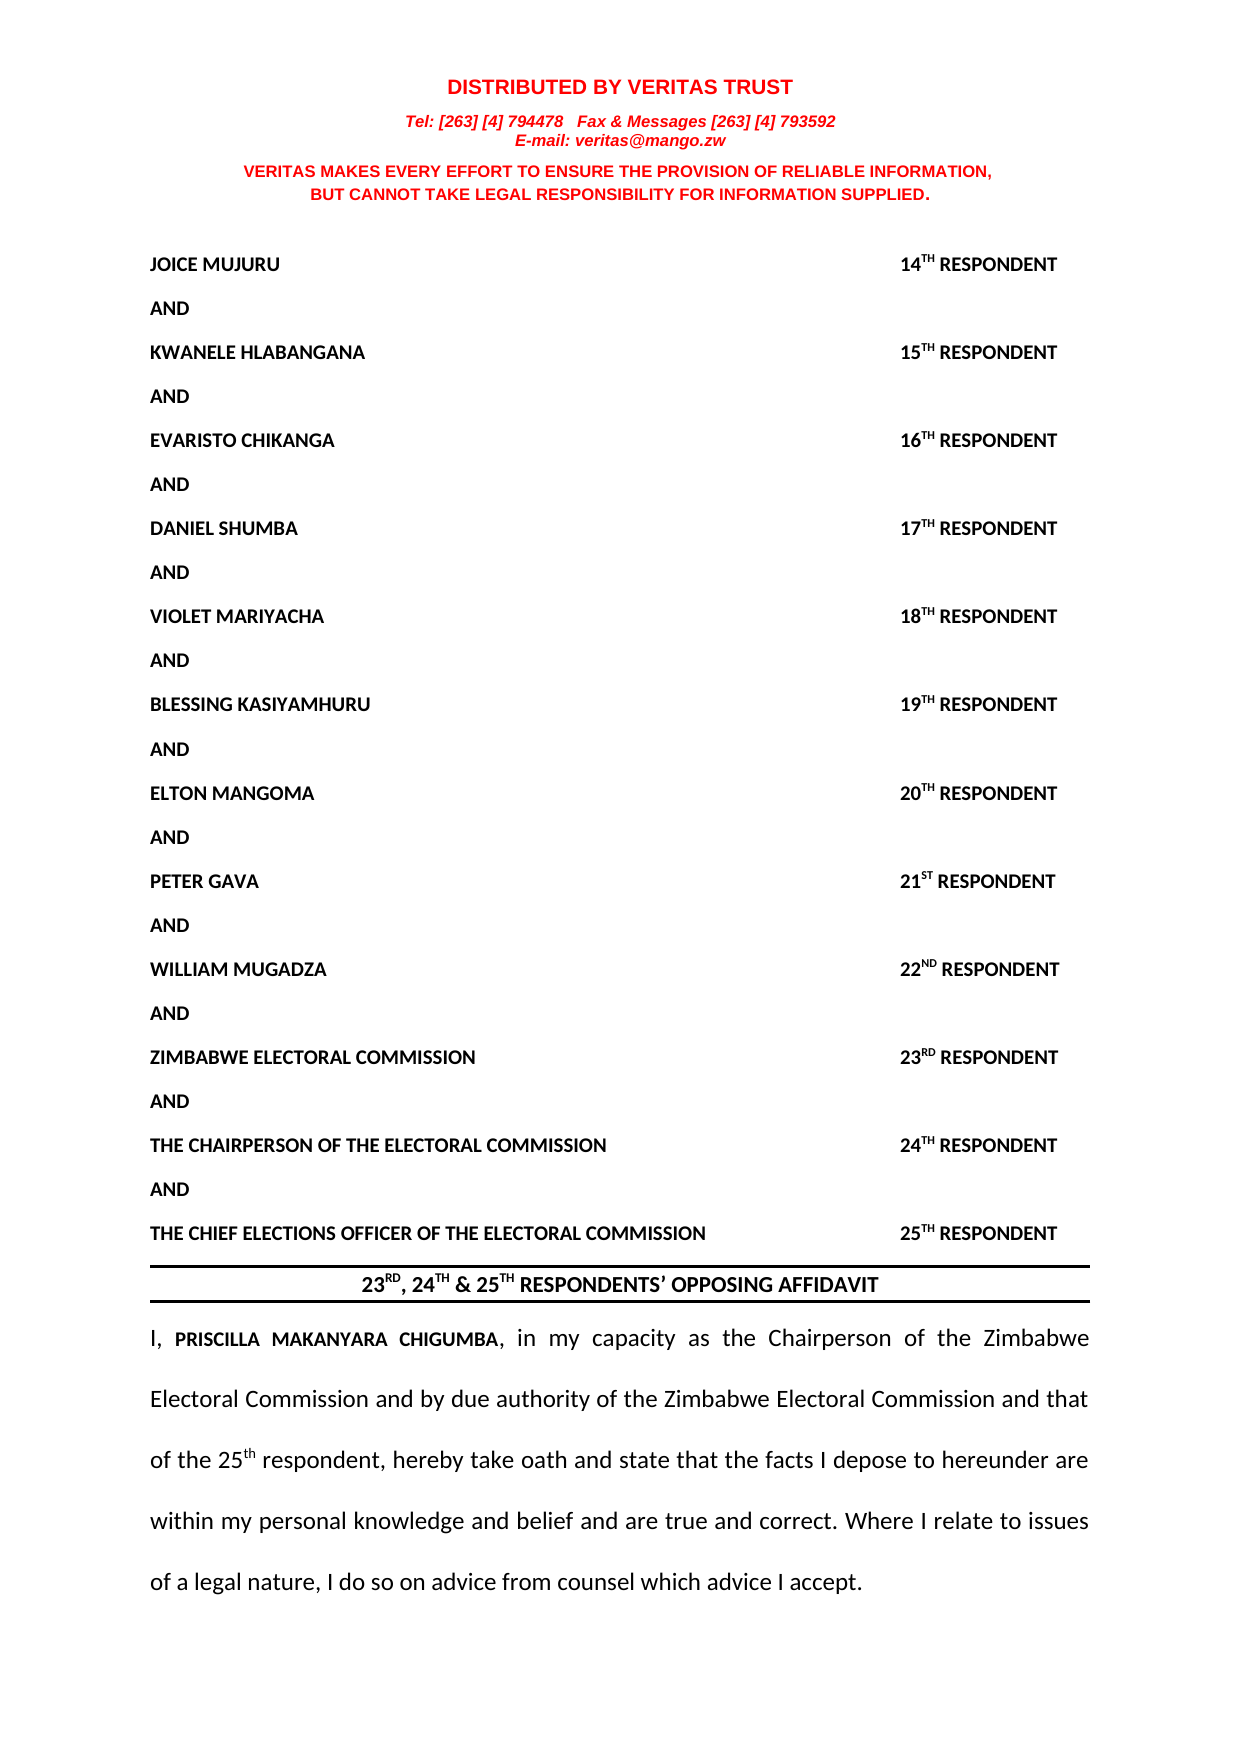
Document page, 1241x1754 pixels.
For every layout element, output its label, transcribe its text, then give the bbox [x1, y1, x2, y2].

text I, PRISCILLA MAKANYARA CHIGUMBA, in my capacity as the Chairperson of the Zimbabwe Electoral Commission and by due authority of the Zimbabwe Electoral Commission and that of the 25th respondent, hereby take oath and state that the facts I depose to hereunder are within my personal knowledge and belief and are true and correct. Where I relate to issues of a legal nature, I do so on advice from counsel which advice I accept. [150, 1322, 1090, 1596]
text AND [150, 559, 1090, 585]
text AND [150, 648, 1090, 673]
text EVARISTO CHIKANGA 16TH RESPONDENT [150, 427, 1090, 453]
text AND [150, 1088, 1090, 1114]
text VIOLET MARIYACHA 18TH RESPONDENT [150, 603, 1090, 629]
text KWANELE HLABANGANA 15TH RESPONDENT [150, 339, 1090, 364]
text ELTON MANGOMA 20TH RESPONDENT [150, 780, 1090, 805]
text PETER GAVA 21ST RESPONDENT [150, 868, 1090, 893]
text AND [150, 383, 1090, 409]
text WILLIAM MUGADZA 22ND RESPONDENT [150, 956, 1090, 981]
text AND [150, 824, 1090, 849]
text 23RD, 24TH & 25TH RESPONDENTS’ OPPOSING AFFIDAVIT [150, 1268, 1090, 1300]
text AND [150, 1000, 1090, 1026]
text AND [150, 471, 1090, 497]
text AND [150, 736, 1090, 761]
text ZIMBABWE ELECTORAL COMMISSION 23RD RESPONDENT [150, 1044, 1090, 1069]
text THE CHAIRPERSON OF THE ELECTORAL COMMISSION 24TH RESPONDENT [150, 1132, 1090, 1158]
text AND [150, 1176, 1090, 1202]
text BLESSING KASIYAMHURU 19TH RESPONDENT [150, 692, 1090, 717]
text DANIEL SHUMBA 17TH RESPONDENT [150, 515, 1090, 541]
text THE CHIEF ELECTIONS OFFICER OF THE ELECTORAL COMMISSION 25TH RESPONDENT [150, 1220, 1090, 1246]
text JOICE MUJURU 14TH RESPONDENT [150, 251, 1090, 276]
text AND [150, 912, 1090, 937]
text AND [150, 295, 1090, 321]
